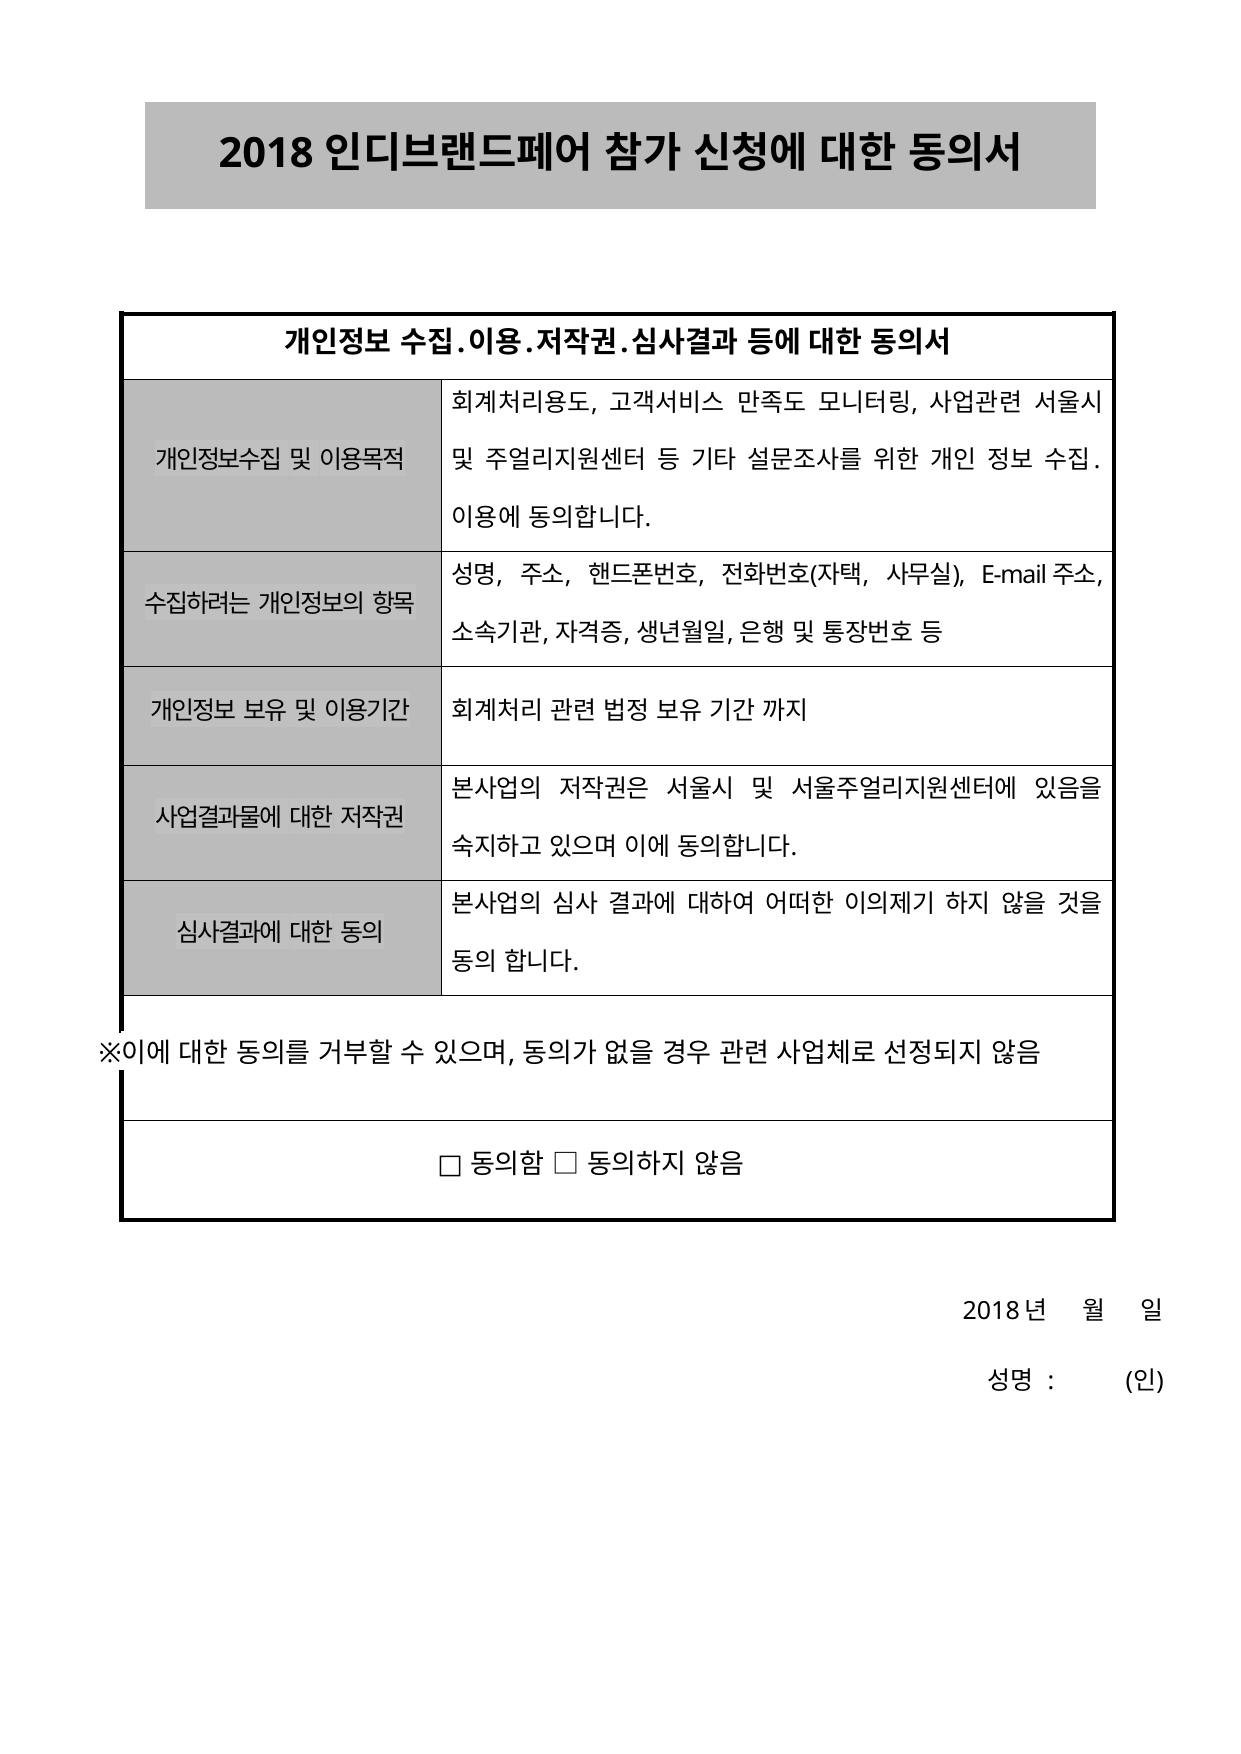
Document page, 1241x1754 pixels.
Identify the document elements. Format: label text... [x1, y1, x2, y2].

table_cell ※이에 대한 동의를 거부할 수 있으며, 동의가 없을 경우 관련 사업체로 선정되지 않음 [124, 996, 1112, 1120]
table_cell [145, 187, 1096, 209]
table_cell 수집하려는 개인정보의 항목 [124, 552, 441, 666]
table_cell 본사업의 심사 결과에 대하여 어떠한 이의제기 하지 않을 것을 동의 합니다. [442, 881, 1112, 995]
table_cell 본사업의 저작권은 서울시 및 서울주얼리지원센터에 있음을 숙지하고 있으며 이에 동의합니다. [442, 766, 1112, 880]
table_cell 성명, 주소, 핸드폰번호, 전화번호(자택, 사무실), E-mail주소, 소속기관, 자격증, 생년월일, 은행 및 통장번호 등 [442, 552, 1112, 666]
text 2018년 월 일 [77, 1290, 1163, 1326]
text 성명 : (인) [77, 1361, 1163, 1397]
table_cell 개인정보수집 및 이용목적 [124, 380, 441, 551]
table_cell 회계처리 관련 법정 보유 기간 까지 [442, 667, 1112, 765]
table_cell 2018 인디브랜드페어 참가 신청에 대한 동의서 [145, 113, 1096, 187]
table_header [145, 102, 1096, 113]
table_cell 사업결과물에 대한 저작권 [124, 766, 441, 880]
table_cell 심사결과에 대한 동의 [124, 881, 441, 995]
table_cell 회계처리용도, 고객서비스 만족도 모니터링, 사업관련 서울시 및 주얼리지원센터 등 기타 설문조사를 위한 개인 정보 수집․이용에 동의합니다. [442, 380, 1112, 551]
table_cell □ 동의함 □ 동의하지 않음 [124, 1121, 1112, 1217]
table_cell 개인정보 보유 및 이용기간 [124, 667, 441, 765]
table_header 개인정보 수집․이용․저작권․심사결과 등에 대한 동의서 [124, 316, 1112, 378]
